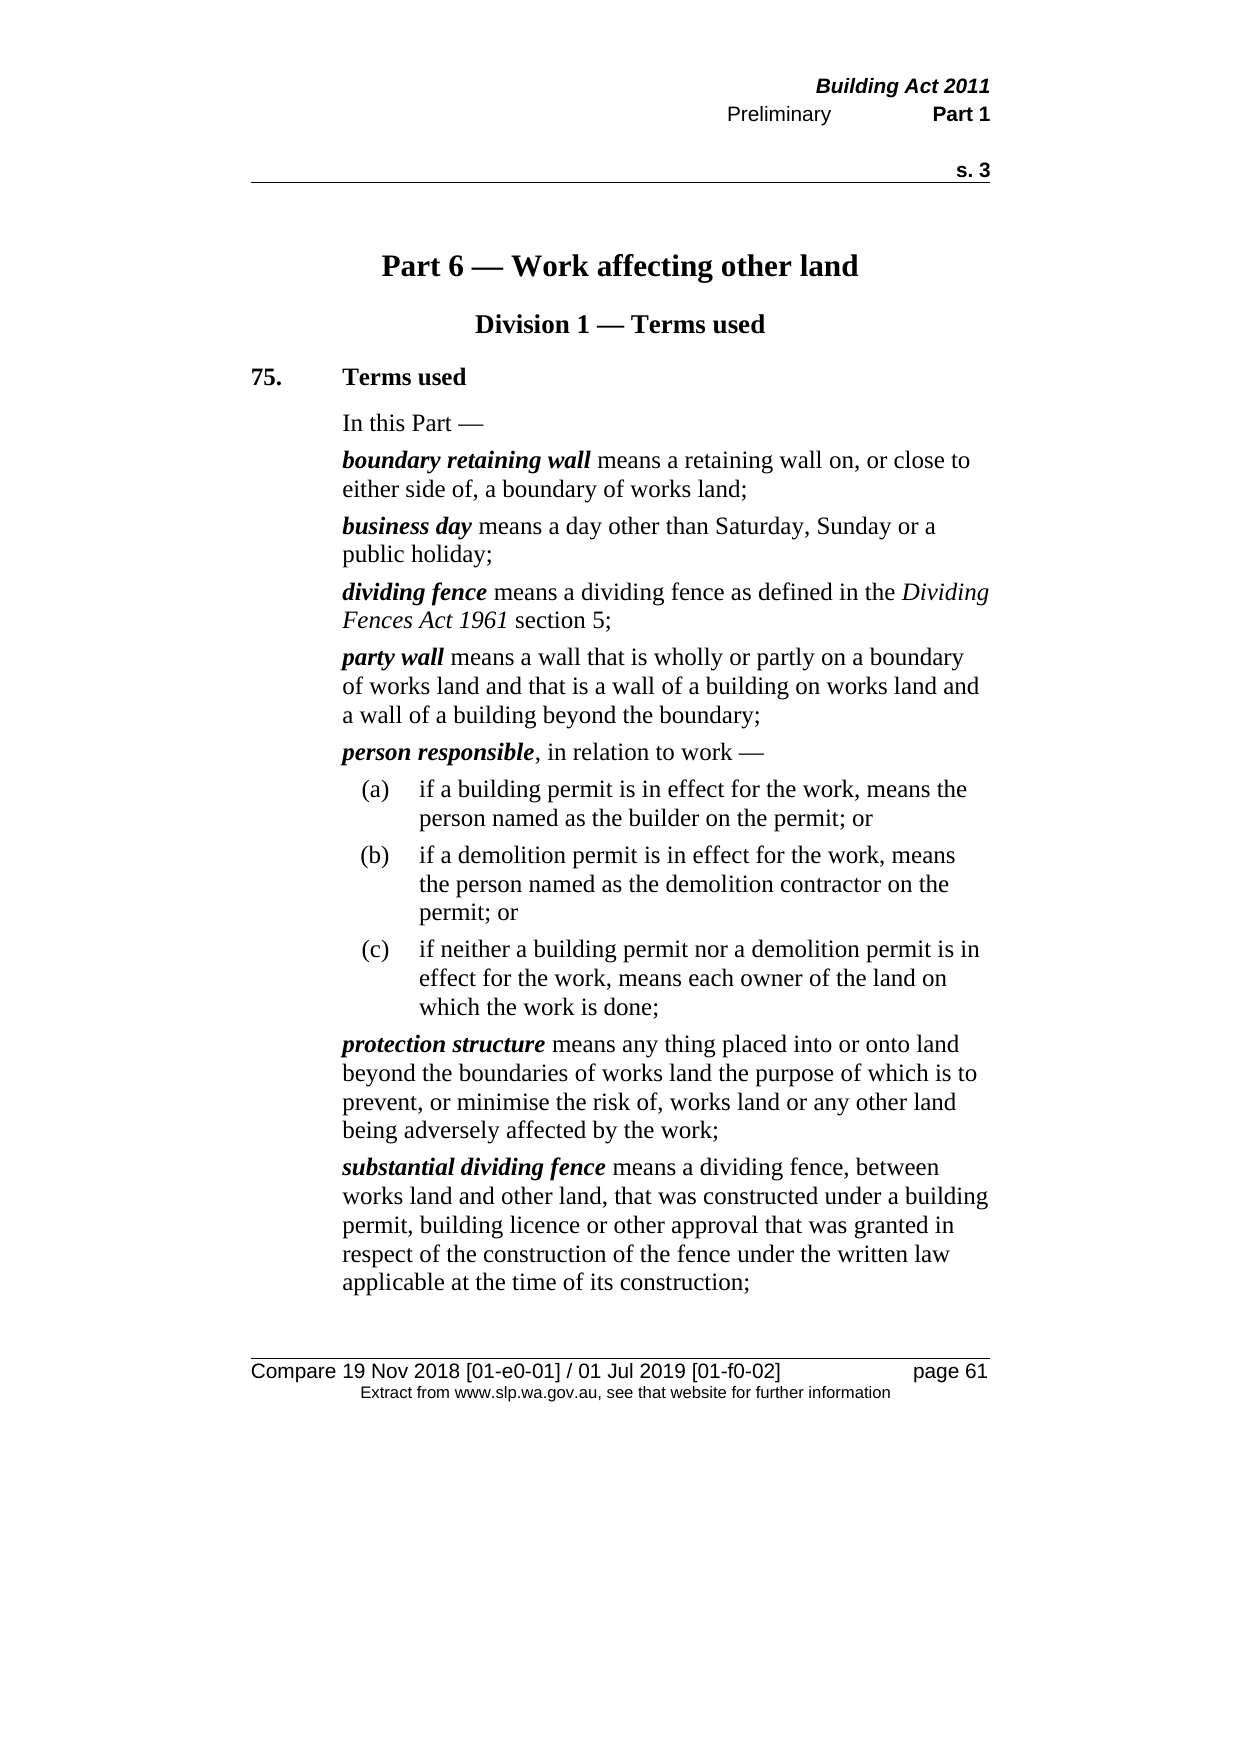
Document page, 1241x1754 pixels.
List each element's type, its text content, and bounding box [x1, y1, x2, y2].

subtitle Part 6 — Work affecting other land [251, 247, 990, 283]
text party wall means a wall that is wholly or partly on a boundary of works land and that is a wall of a building on works land and a wall of a building beyond the boundary; [251, 642, 990, 729]
text business day means a day other than Saturday, Sunday or a public holiday; [251, 511, 990, 568]
text (c) if neither a building permit nor a demolition permit is in effect for the work, means each owner of the land on which the work is done; [251, 934, 990, 1021]
text (a) if a building permit is in effect for the work, means the person named as the builder on the permit; or [251, 774, 990, 832]
text dividing fence means a dividing fence as defined in the Dividing Fences Act 1961 section 5; [251, 577, 990, 634]
text (b) if a demolition permit is in effect for the work, means the person named as the demolition contractor on the permit; or [251, 840, 990, 926]
subtitle Division 1 — Terms used [251, 308, 990, 339]
text boundary retaining wall means a retaining wall on, or close to either side of, a boundary of works land; [251, 445, 990, 502]
text In this Part — [251, 408, 990, 437]
subtitle 75. Terms used [251, 362, 990, 391]
text person responsible, in relation to work — [251, 737, 990, 766]
text protection structure means any thing placed into or onto land beyond the boundaries of works land the purpose of which is to prevent, or minimise the risk of, works land or any other land being adversely affected by the work; [251, 1029, 990, 1144]
text substantial dividing fence means a dividing fence, between works land and other land, that was constructed under a building permit, building licence or other approval that was granted in respect of the construction of the fence under the written law applicable at the time of its construction; [251, 1152, 990, 1296]
